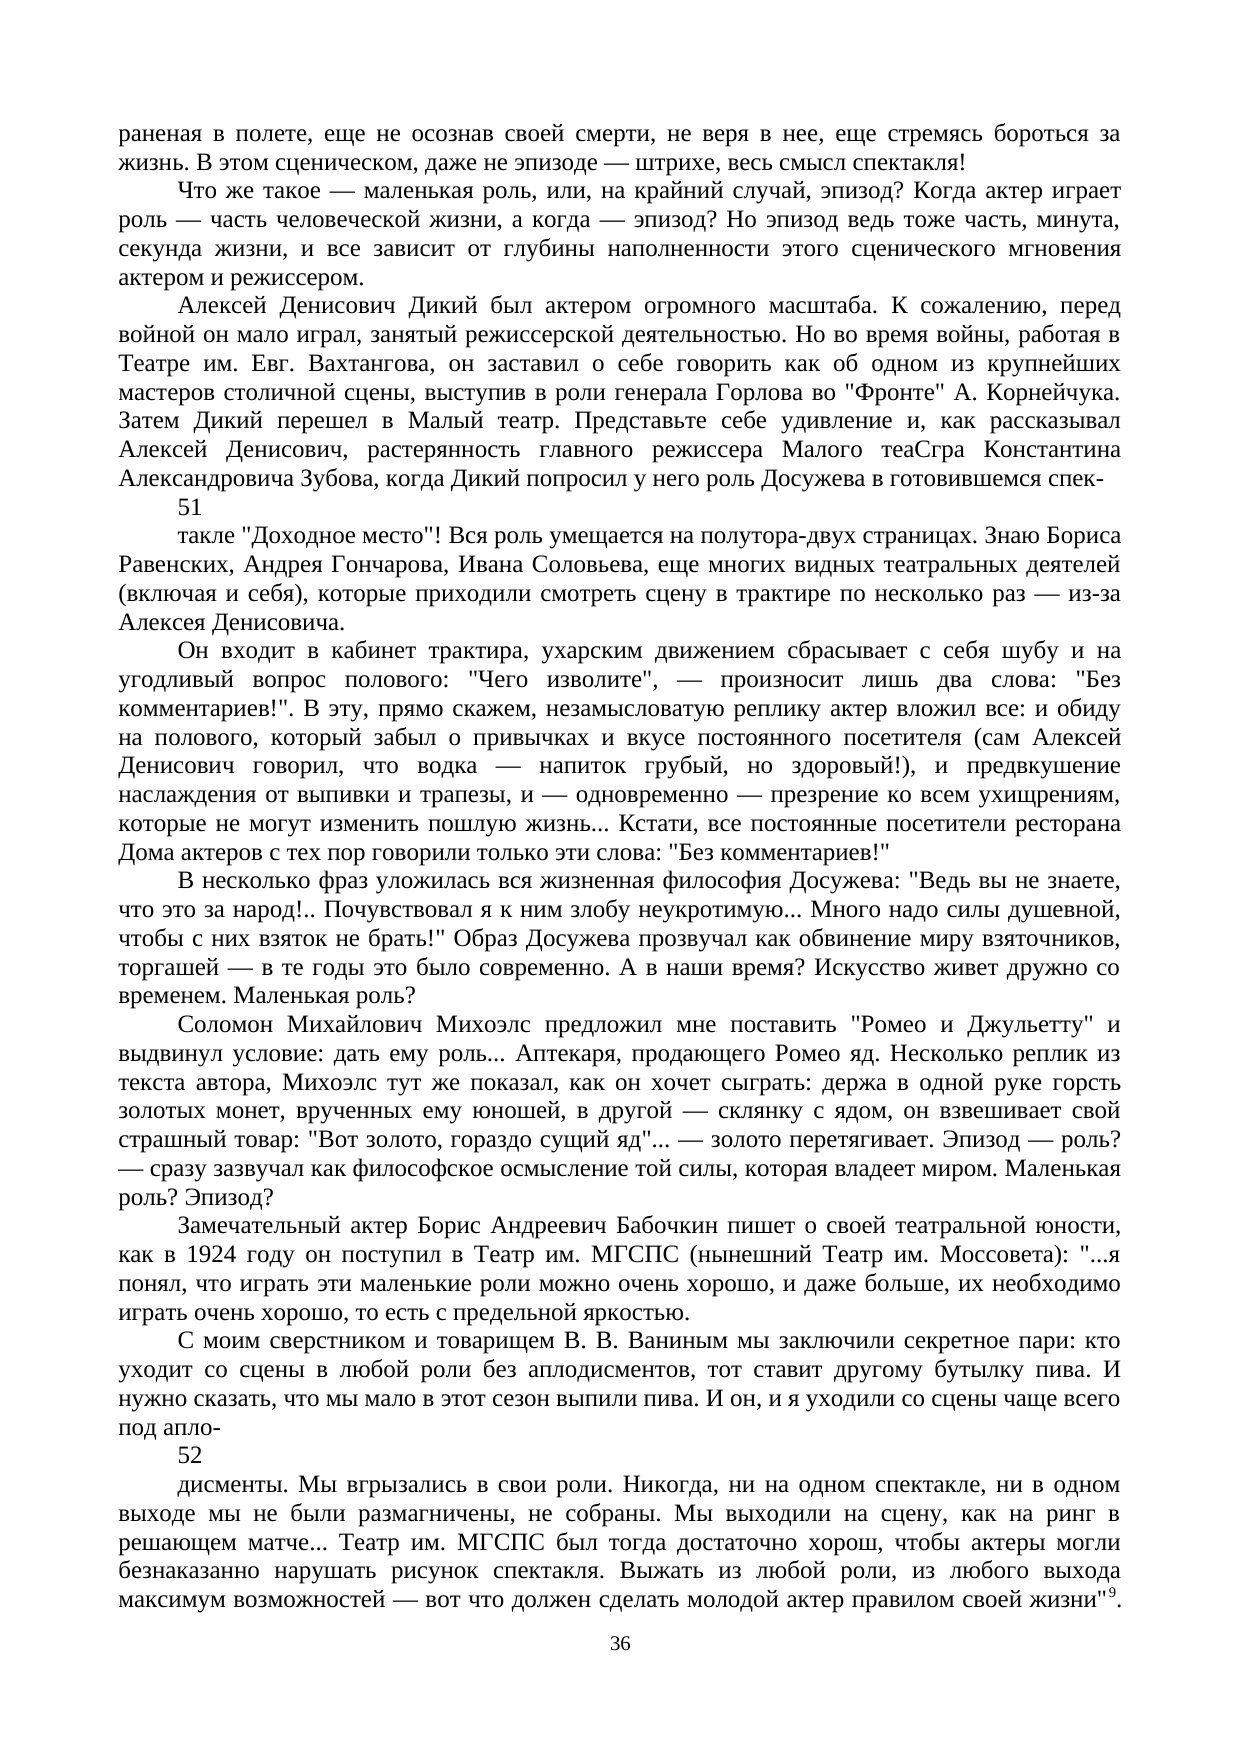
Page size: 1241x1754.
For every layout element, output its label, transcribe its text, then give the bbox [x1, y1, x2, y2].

text такле "Доходное место"! Вся роль умещается на полутора-двух страницах. Знаю Бориса Равенских, Андрея Гончарова, Ивана Соловьева, еще многих видных театральных деятелей (включая и себя), которые приходили смотреть сцену в трактире по несколько раз — из-за Алексея Денисовича. [118, 521, 1122, 636]
text Алексей Денисович Дикий был актером огромного масштаба. К сожалению, перед войной он мало играл, занятый режиссерской деятельностью. Но во время войны, работая в Театре им. Евг. Вахтангова, он заставил о себе говорить как об одном из крупнейших мастеров столичной сцены, выступив в роли генерала Горлова во "Фронте" А. Корнейчука. Затем Дикий перешел в Малый театр. Представьте себе удивление и, как рассказывал Алексей Денисович, растерянность главного режиссера Малого теаСгра Константина Александровича Зубова, когда Дикий попросил у него роль Досужева в готовившемся спек- [118, 291, 1122, 492]
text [118, 118, 1122, 176]
text С моим сверстником и товарищем В. В. Ваниным мы заключили секретное пари: кто уходит со сцены в любой роли без аплодисментов, тот ставит другому бутылку пива. И нужно сказать, что мы мало в этот сезон выпили пива. И он, и я уходили со сцены чаще всего под апло- [118, 1326, 1122, 1441]
text Он входит в кабинет трактира, ухарским движением сбрасывает с себя шубу и на угодливый вопрос полового: "Чего изволите", — произносит лишь два слова: "Без комментариев!". В эту, прямо скажем, незамысловатую реплику актер вложил все: и обиду на полового, который забыл о привычках и вкусе постоянного посетителя (сам Алексей Денисович говорил, что водка — напиток грубый, но здоровый!), и предвкушение наслаждения от выпивки и трапезы, и — одновременно — презрение ко всем ухищрениям, которые не могут изменить пошлую жизнь... Кстати, все постоянные посетители ресторана Дома актеров с тех пор говорили только эти слова: "Без комментариев!" [118, 636, 1122, 866]
text 51 [118, 492, 1122, 521]
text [118, 1469, 1122, 1613]
text Соломон Михайлович Михоэлс предложил мне поставить "Ромео и Джульетту" и выдвинул условие: дать ему роль... Аптекаря, продающего Ромео яд. Несколько реплик из текста автора, Михоэлс тут же показал, как он хочет сыграть: держа в одной руке горсть золотых монет, врученных ему юношей, в другой — склянку с ядом, он взвешивает свой страшный товар: "Вот золото, гораздо сущий яд"... — золото перетягивает. Эпизод — роль? — сразу зазвучал как философское осмысление той силы, которая владеет миром. Маленькая роль? Эпизод? [118, 1009, 1122, 1211]
text В несколько фраз уложилась вся жизненная философия Досужева: "Ведь вы не знаете, что это за народ!.. Почувствовал я к ним злобу неукротимую... Много надо силы душевной, чтобы с них взяток не брать!" Образ Досужева прозвучал как обвинение миру взяточников, торгашей — в те годы это было современно. А в наши время? Искусство живет дружно со временем. Маленькая роль? [118, 866, 1122, 1009]
text Замечательный актер Борис Андреевич Бабочкин пишет о своей театральной юности, как в 1924 году он поступил в Театр им. МГСПС (нынешний Театр им. Моссовета): "...я понял, что играть эти маленькие роли можно очень хорошо, и даже больше, их необходимо играть очень хорошо, то есть с предельной яркостью. [118, 1211, 1122, 1326]
text 52 [118, 1441, 1122, 1469]
text Что же такое — маленькая роль, или, на крайний случай, эпизод? Когда актер играет роль — часть человеческой жизни, а когда — эпизод? Но эпизод ведь тоже часть, минута, секунда жизни, и все зависит от глубины наполненности этого сценического мгновения актером и режиссером. [118, 176, 1122, 291]
